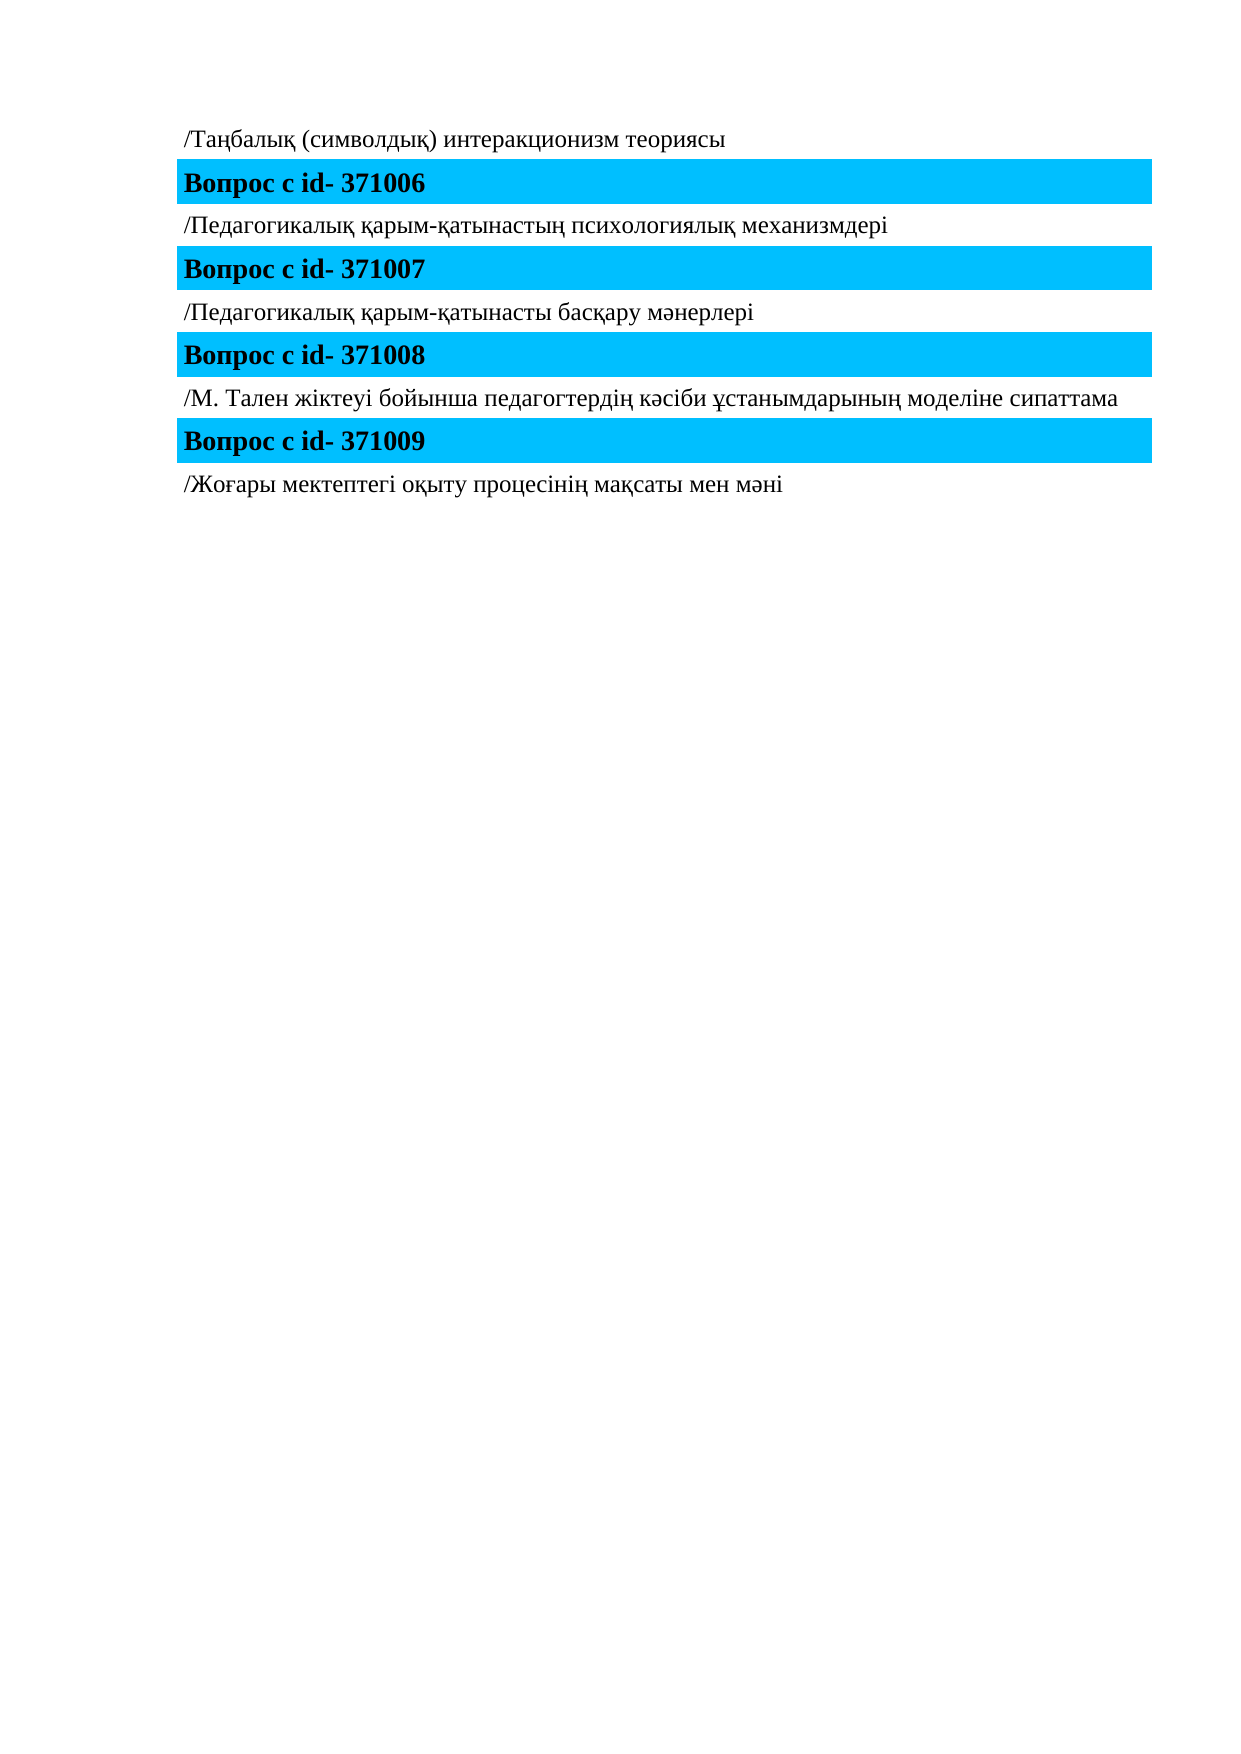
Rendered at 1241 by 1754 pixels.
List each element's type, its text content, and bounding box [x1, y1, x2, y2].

table_cell /Педагогикалық қарым-қатынасты басқару мәнерлері [177, 290, 1152, 332]
table_cell Вопрос с id- 371009 [177, 418, 1152, 463]
table_cell Вопрос с id- 371008 [177, 332, 1152, 377]
table_cell /Таңбалық (символдық) интеракционизм теориясы [177, 118, 1152, 159]
table_cell Вопрос с id- 371006 [177, 159, 1152, 204]
table_cell Вопрос с id- 371007 [177, 246, 1152, 290]
table_cell /М. Тален жіктеуі бойынша педагогтердің кәсіби ұстанымдарының моделіне сипаттама [177, 377, 1152, 418]
table_cell /Жоғары мектептегі оқыту процесінің мақсаты мен мәні [177, 463, 1152, 504]
table_cell /Педагогикалық қарым-қатынастың психологиялық механизмдері [177, 204, 1152, 246]
